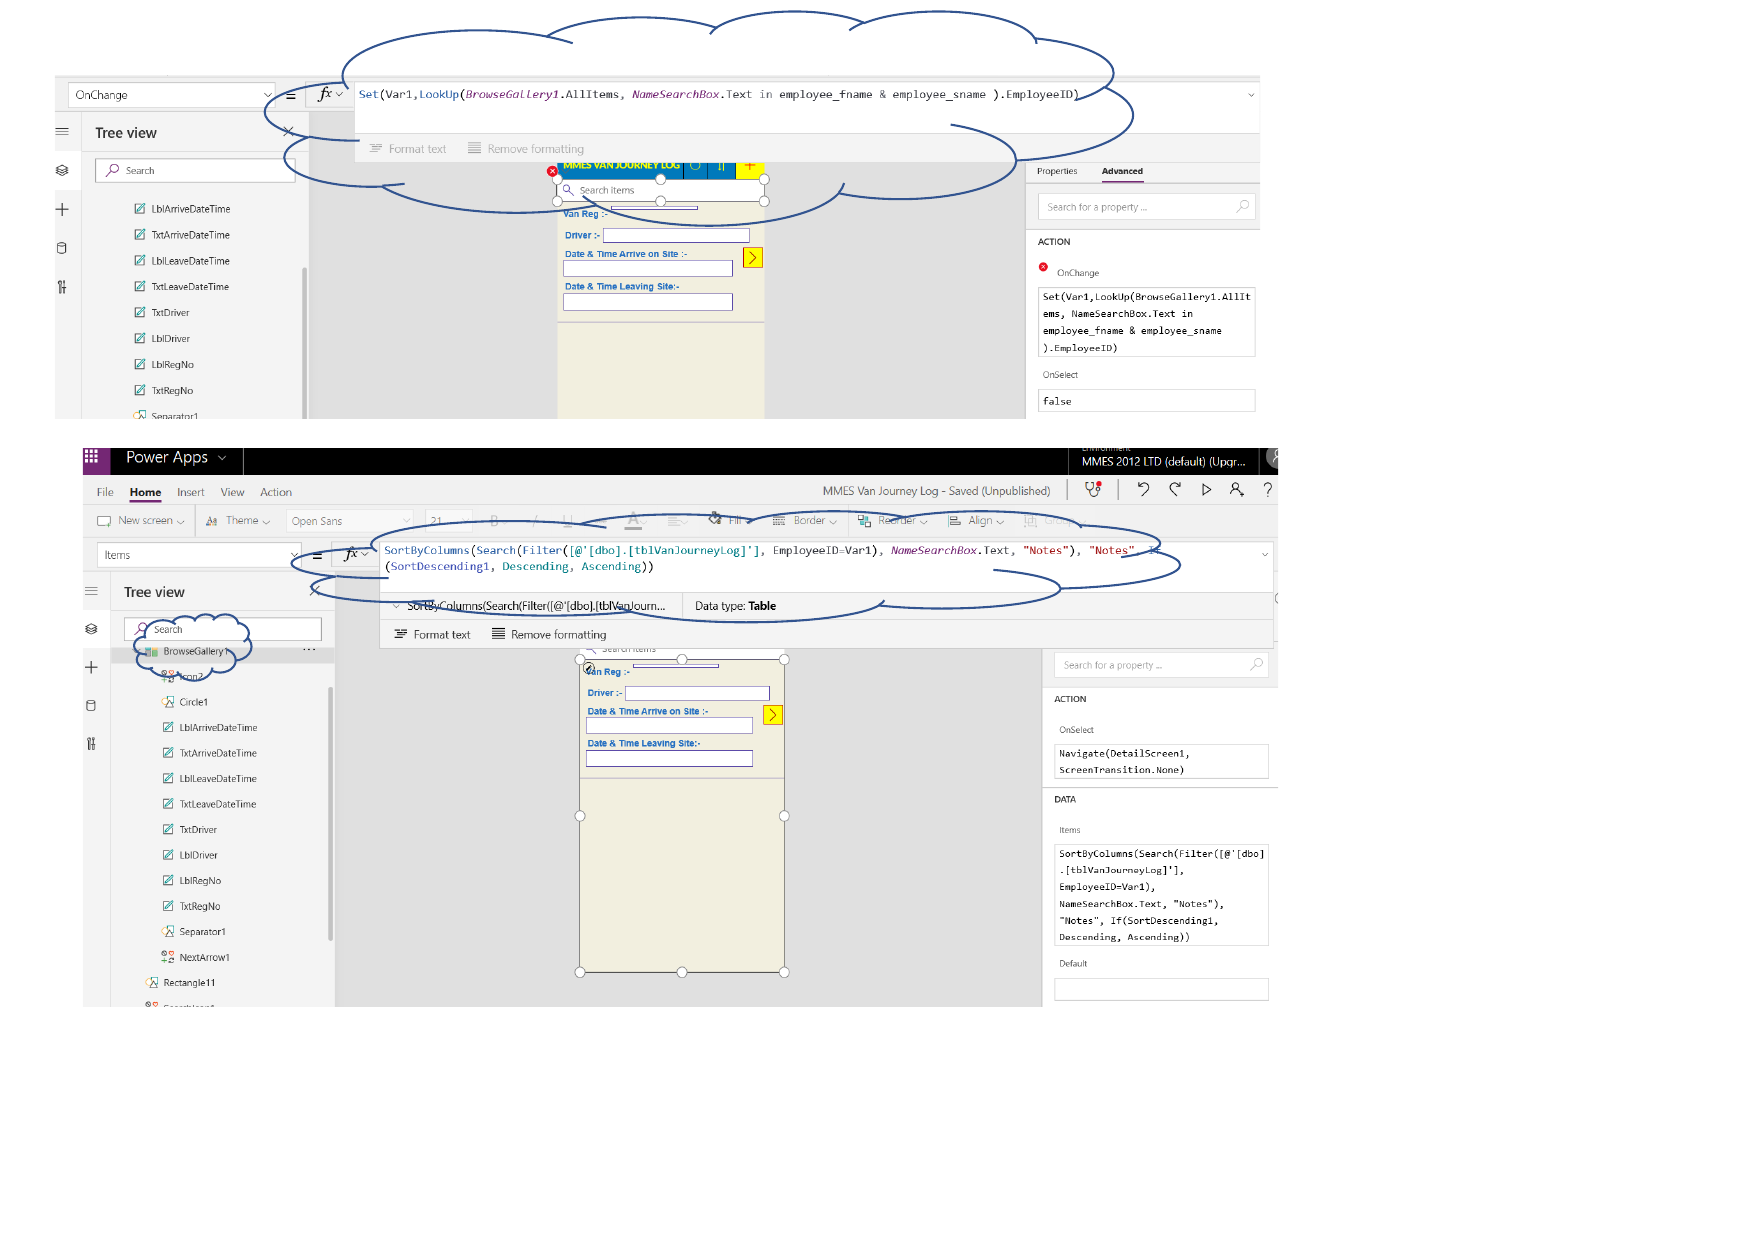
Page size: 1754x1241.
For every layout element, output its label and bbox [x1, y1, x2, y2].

picture [54, 75, 1261, 419]
picture [82, 448, 1279, 1007]
picture [266, 75, 1132, 224]
